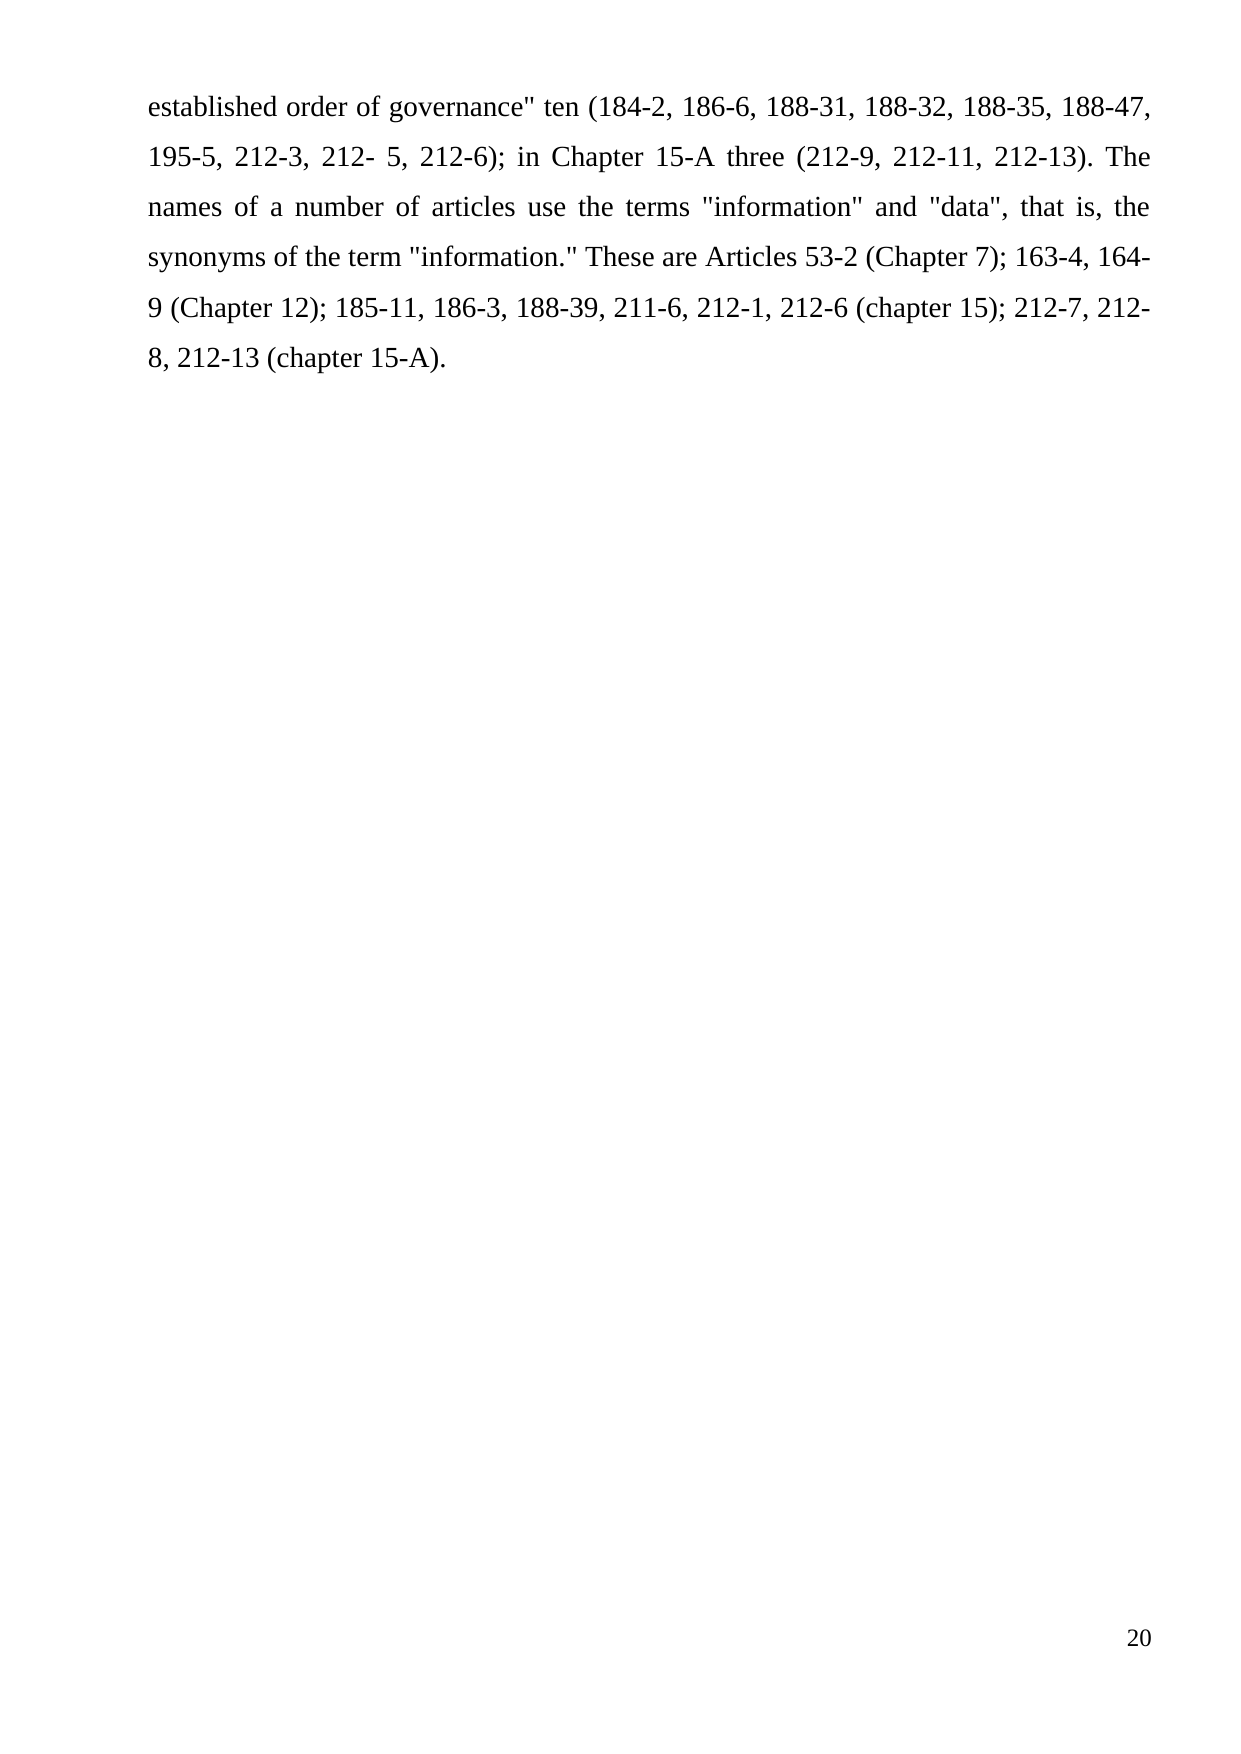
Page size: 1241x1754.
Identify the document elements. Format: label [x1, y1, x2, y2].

text [148, 89, 1152, 374]
